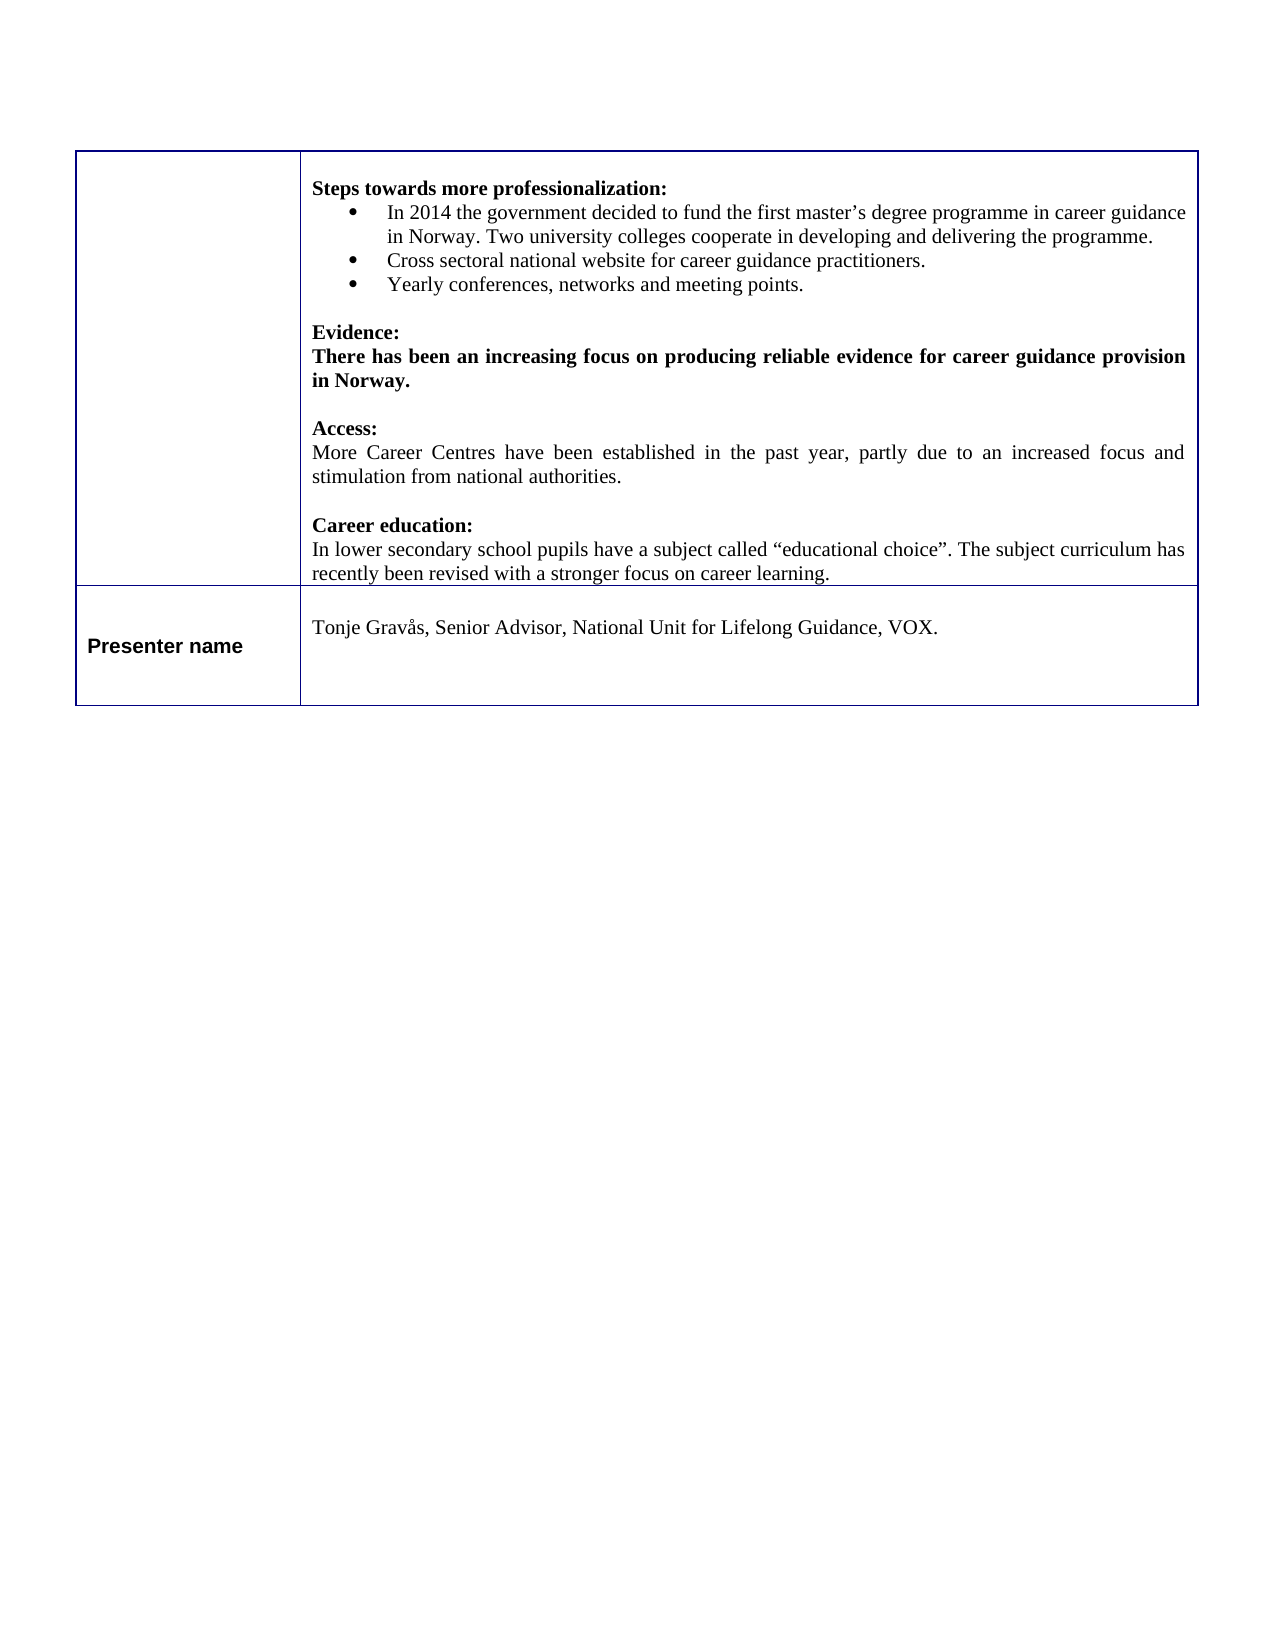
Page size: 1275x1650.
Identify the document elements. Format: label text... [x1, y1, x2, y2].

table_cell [301, 152, 1197, 585]
table_cell Tonje Gravås, Senior Advisor, National Unit for Lifelong Guidance, VOX. [301, 586, 1197, 705]
table_cell Presenter name [77, 586, 300, 705]
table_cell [77, 152, 300, 585]
